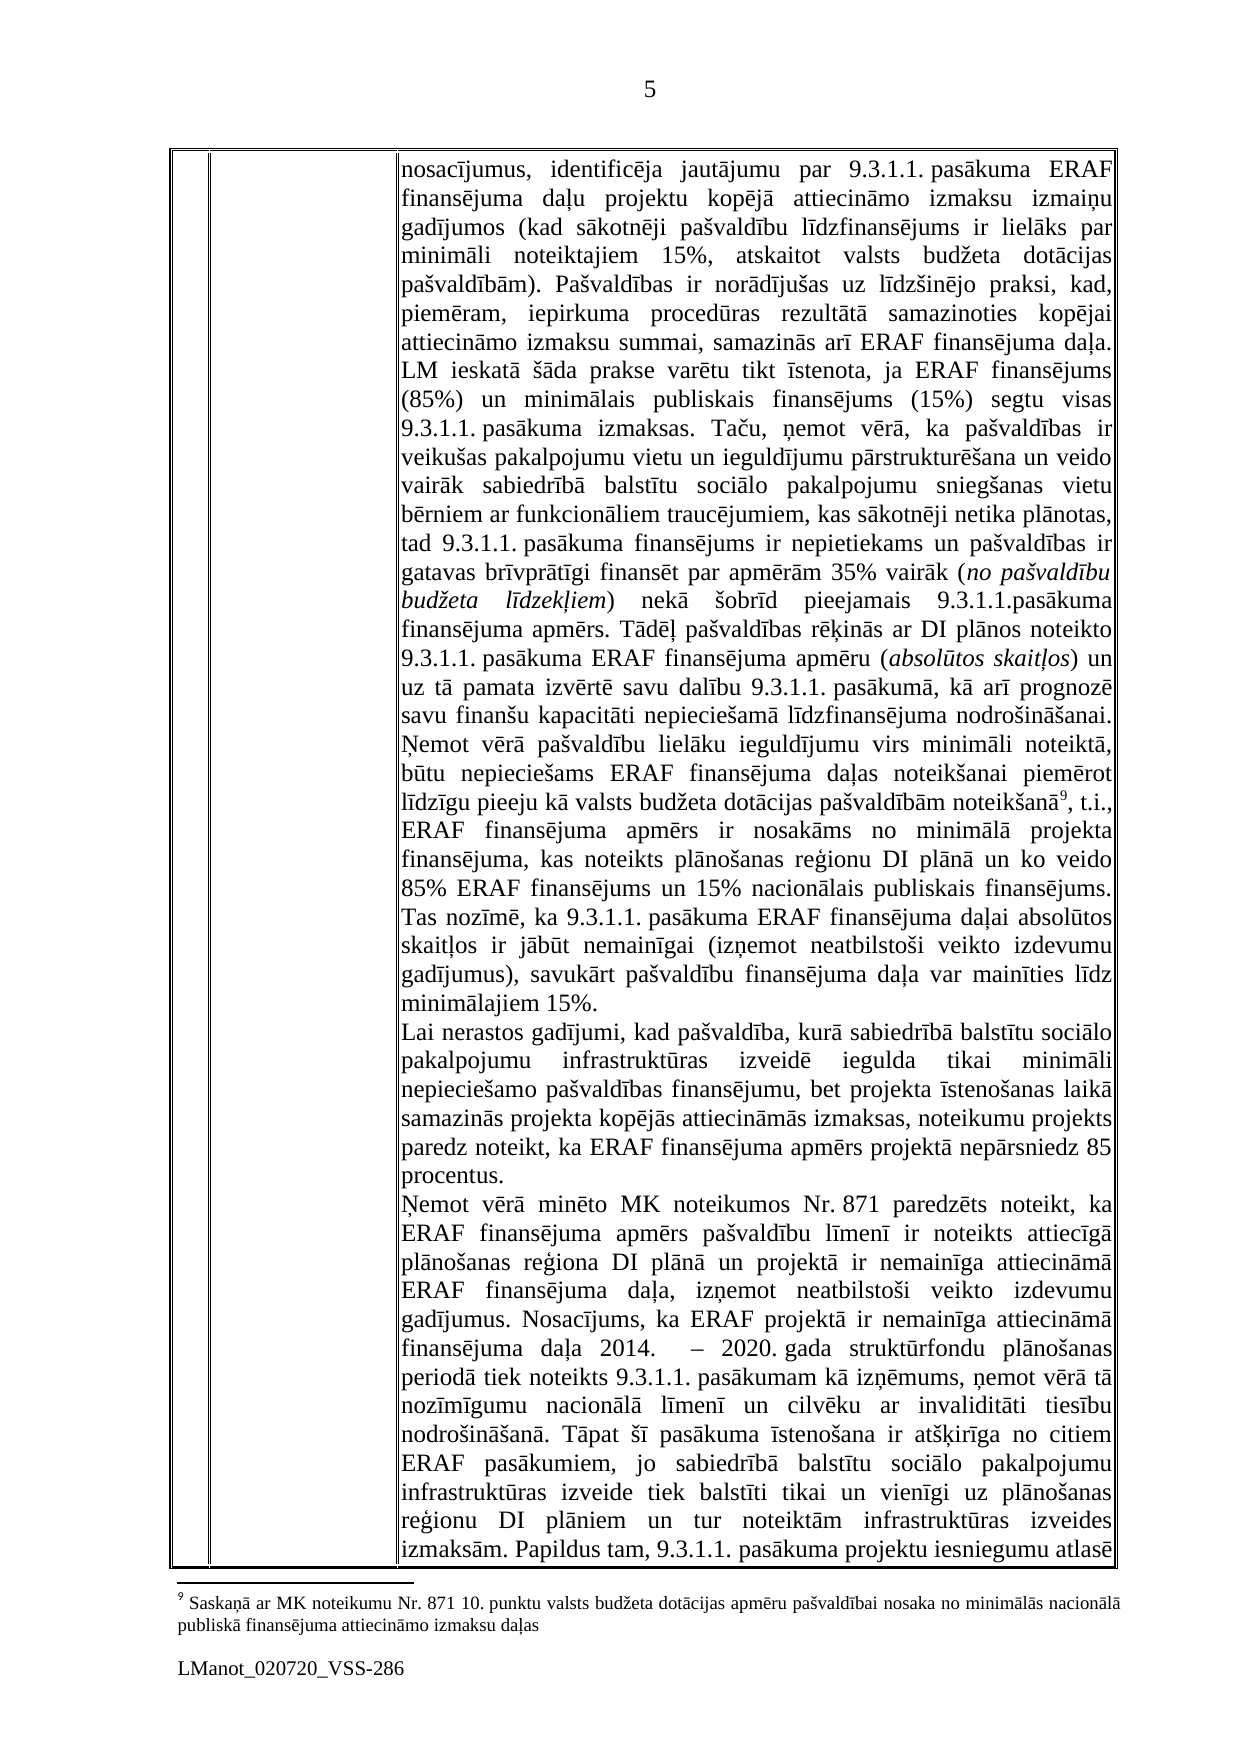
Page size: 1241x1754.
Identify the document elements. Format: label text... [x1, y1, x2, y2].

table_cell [210, 151, 398, 1566]
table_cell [398, 151, 1114, 1566]
table_cell 2. [173, 151, 210, 1566]
